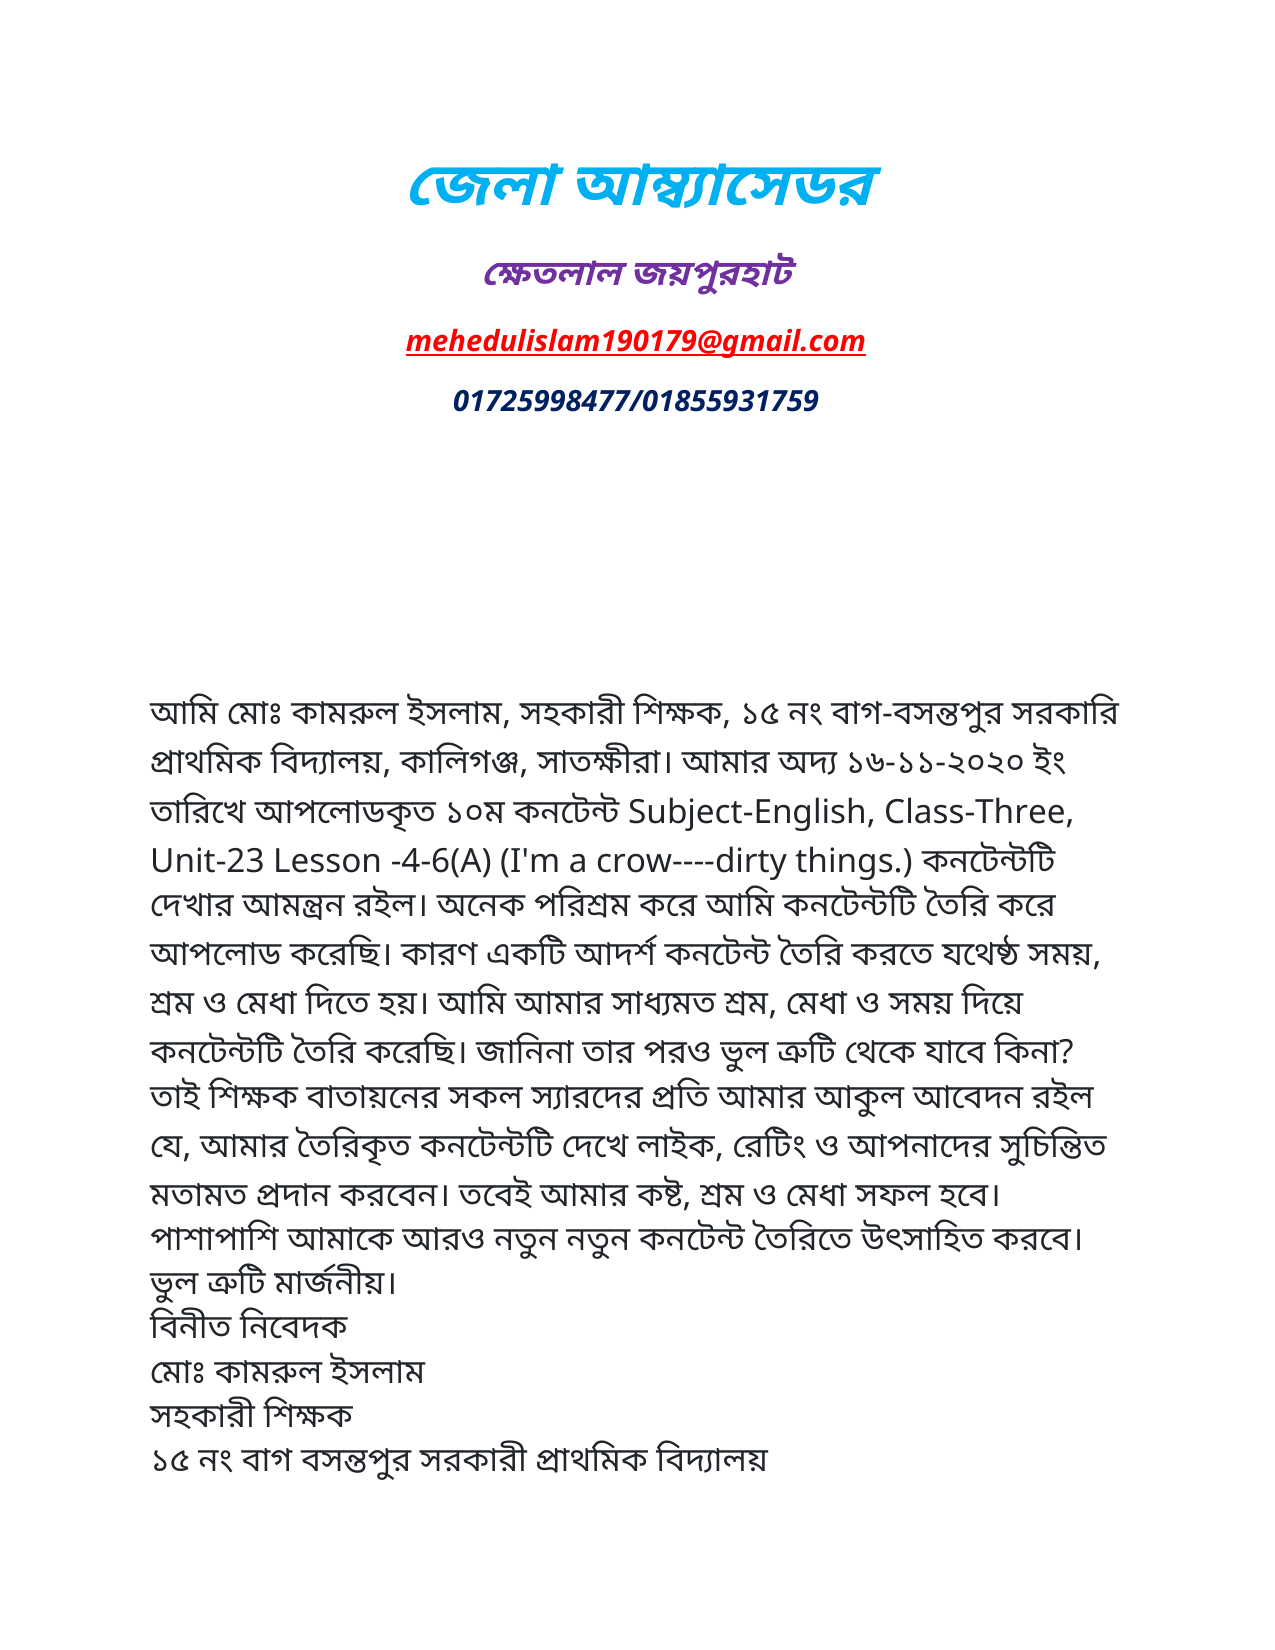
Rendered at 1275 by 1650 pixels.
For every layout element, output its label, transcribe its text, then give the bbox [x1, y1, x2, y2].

text ক্ষেতলাল জয়পুরহাট [150, 253, 1125, 300]
text ভুল ত্রুটি মার্জনীয়। [150, 1264, 1125, 1308]
text মোঃ কামরুল ইসলাম [150, 1352, 1125, 1397]
text বিনীত নিবেদক [150, 1308, 1125, 1352]
text জেলা আম্ব্যাসেডর [150, 150, 1125, 230]
text সহকারী শিক্ষক [150, 1397, 1125, 1441]
text 01725998477/01855931759 [150, 380, 1125, 420]
text mehedulislam190179@gmail.com [150, 321, 1125, 360]
text ১৫ নং বাগ বসন্তপুর সরকারী প্রাথমিক বিদ্যালয় [150, 1441, 1125, 1485]
text আমি মোঃ কামরুল ইসলাম, সহকারী শিক্ষক, ১৫ নং বাগ-বসন্তপুর সরকারি প্রাথমিক বিদ্যালয়, কালিগঞ্জ, সাতক্ষীরা। আমার অদ্য ১৬-১১-২০২০ ইং তারিখে আপলোডকৃত ১০ম কনটেন্ট Subject-English, Class-Three, Unit-23 Lesson -4-6(A) (I'm a crow----dirty things.) কনটেন্টটি দেখার আমন্ত্রন রইল। অনেক পরিশ্রম করে আমি কনটেন্টটি তৈরি করে আপলোড করেছি। কারণ একটি আদর্শ কনটেন্ট তৈরি করতে যথেষ্ঠ সময়, শ্রম ও মেধা দিতে হয়। আমি আমার সাধ্যমত শ্রম, মেধা ও সময় দিয়ে কনটেন্টটি তৈরি করেছি। জানিনা তার পরও ভুল ত্রুটি থেকে যাবে কিনা? তাই শিক্ষক বাতায়নের সকল স্যারদের প্রতি আমার আকুল আবেদন রইল যে, আমার তৈরিকৃত কনটেন্টটি দেখে লাইক, রেটিং ও আপনাদের সুচিন্তিত মতামত প্রদান করবেন। তবেই আমার কষ্ট, শ্রম ও মেধা সফল হবে। পাশাপাশি আমাকে আরও নতুন নতুন কনটেন্ট তৈরিতে উৎসাহিত করবে। [150, 689, 1125, 1264]
